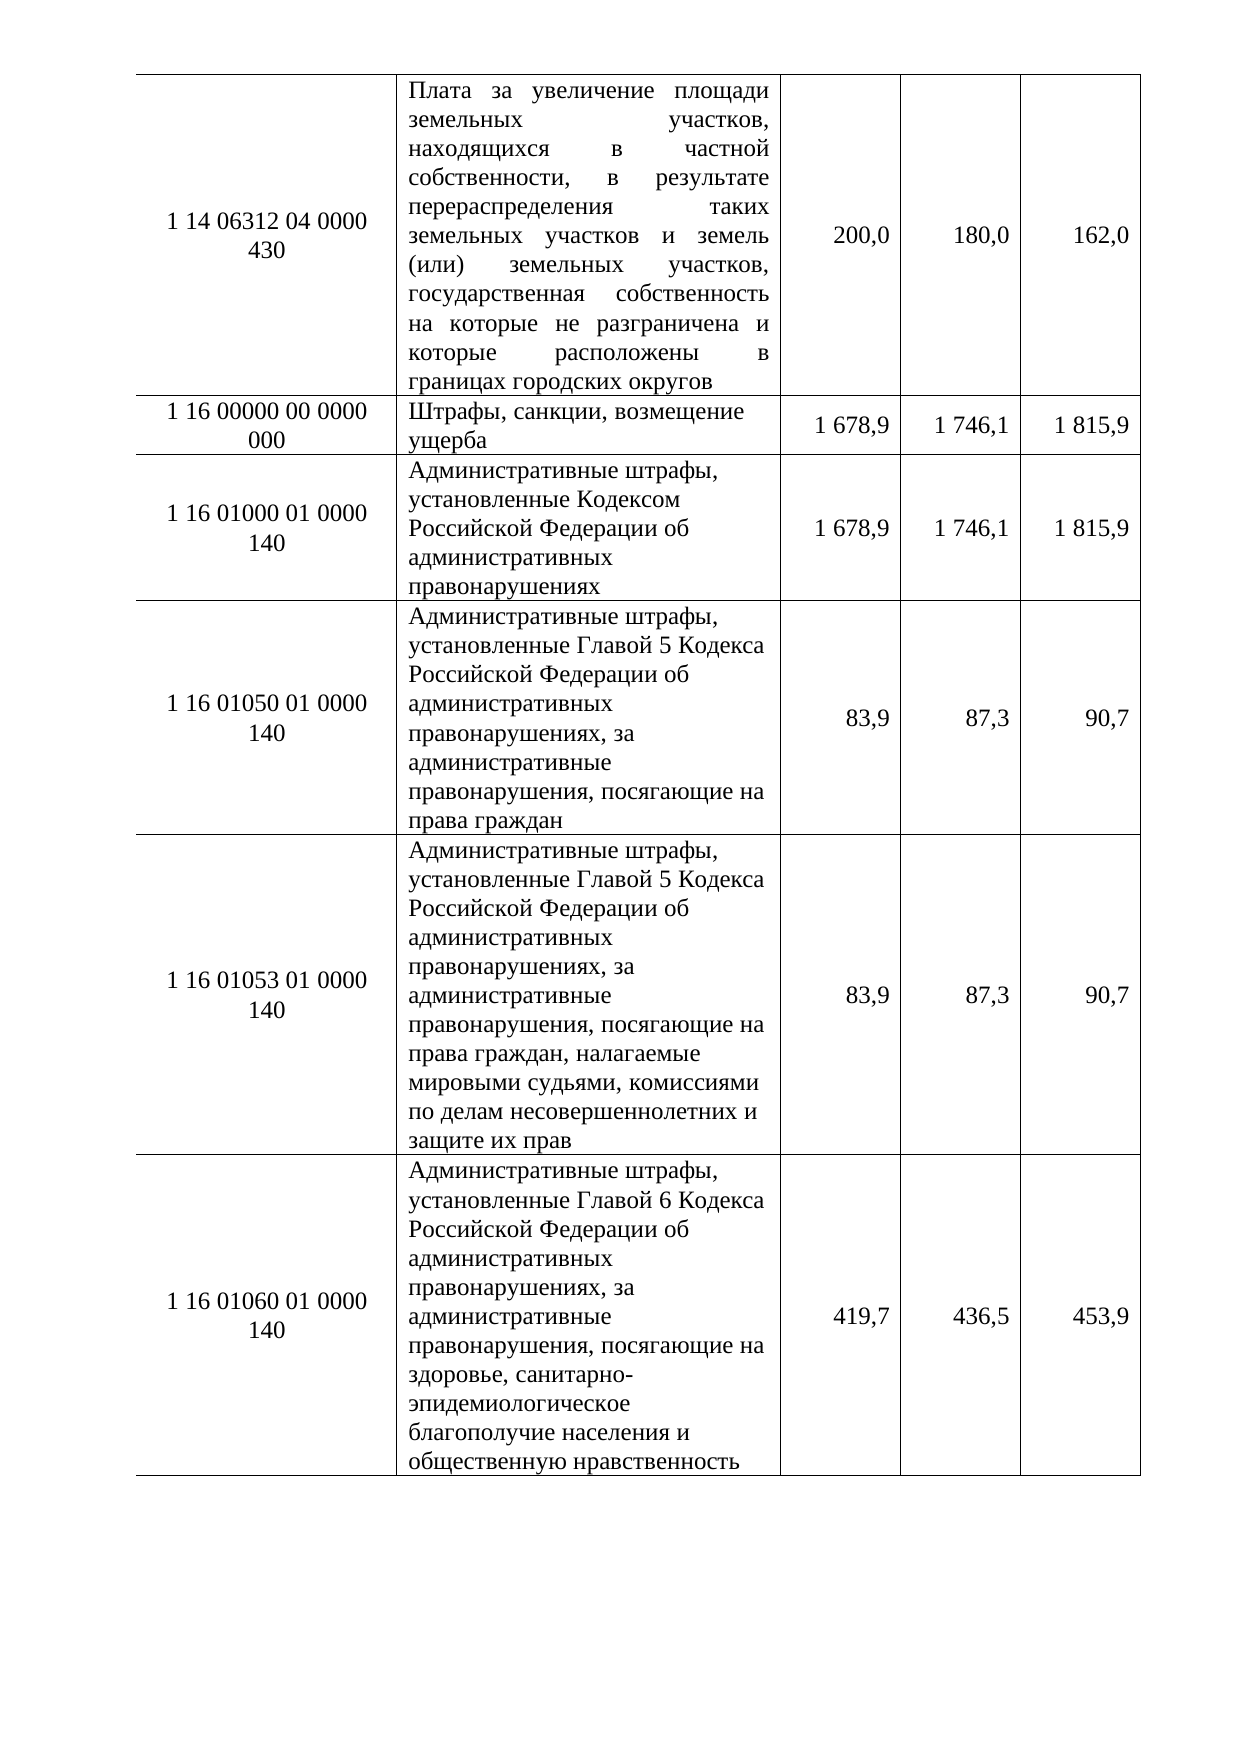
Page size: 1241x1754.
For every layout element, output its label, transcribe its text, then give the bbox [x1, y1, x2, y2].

table_cell 162,0 [1021, 75, 1140, 394]
table_cell 90,7 [1021, 835, 1140, 1154]
table_cell 1 16 01000 01 0000 140 [136, 455, 396, 600]
table_cell Административные штрафы, установленные Главой 5 Кодекса Российской Федерации об административных правонарушениях, за административные правонарушения, посягающие на права граждан [397, 601, 780, 834]
table_cell 1 746,1 [901, 455, 1020, 600]
table_cell Административные штрафы, установленные Кодексом Российской Федерации об административных правонарушениях [397, 455, 780, 600]
table_cell 1 16 01050 01 0000 140 [136, 601, 396, 834]
table_cell 1 16 00000 00 0000 000 [136, 396, 396, 454]
table_cell Административные штрафы, установленные Главой 6 Кодекса Российской Федерации об административных правонарушениях, за административные правонарушения, посягающие на здоровье, санитарно-эпидемиологическое благополучие населения и общественную нравственность [397, 1155, 780, 1475]
table_cell 436,5 [901, 1155, 1020, 1475]
table_cell 87,3 [901, 601, 1020, 834]
table_cell 180,0 [901, 75, 1020, 394]
table_cell 1 16 01053 01 0000 140 [136, 835, 396, 1154]
table_cell 83,9 [781, 835, 900, 1154]
table_cell 200,0 [781, 75, 900, 394]
table_cell 1 815,9 [1021, 396, 1140, 454]
table_cell 1 678,9 [781, 455, 900, 600]
table_cell 1 14 06312 04 0000 430 [136, 75, 396, 394]
table_cell 453,9 [1021, 1155, 1140, 1475]
table_cell 83,9 [781, 601, 900, 834]
table_cell 1 815,9 [1021, 455, 1140, 600]
table_cell 87,3 [901, 835, 1020, 1154]
table_cell 1 746,1 [901, 396, 1020, 454]
table_cell Штрафы, санкции, возмещение ущерба [397, 396, 780, 454]
table_cell 419,7 [781, 1155, 900, 1475]
table_cell Административные штрафы, установленные Главой 5 Кодекса Российской Федерации об административных правонарушениях, за административные правонарушения, посягающие на права граждан, налагаемые мировыми судьями, комиссиями по делам несовершеннолетних и защите их прав [397, 835, 780, 1154]
table_cell 90,7 [1021, 601, 1140, 834]
table_cell Плата за увеличение площади земельных участков, находящихся в частной собственности, в результате перераспределения таких земельных участков и земель (или) земельных участков, государственная собственность на которые не разграничена и которые расположены в границах городских округов [397, 75, 780, 394]
table_cell 1 16 01060 01 0000 140 [136, 1155, 396, 1475]
table_cell 1 678,9 [781, 396, 900, 454]
